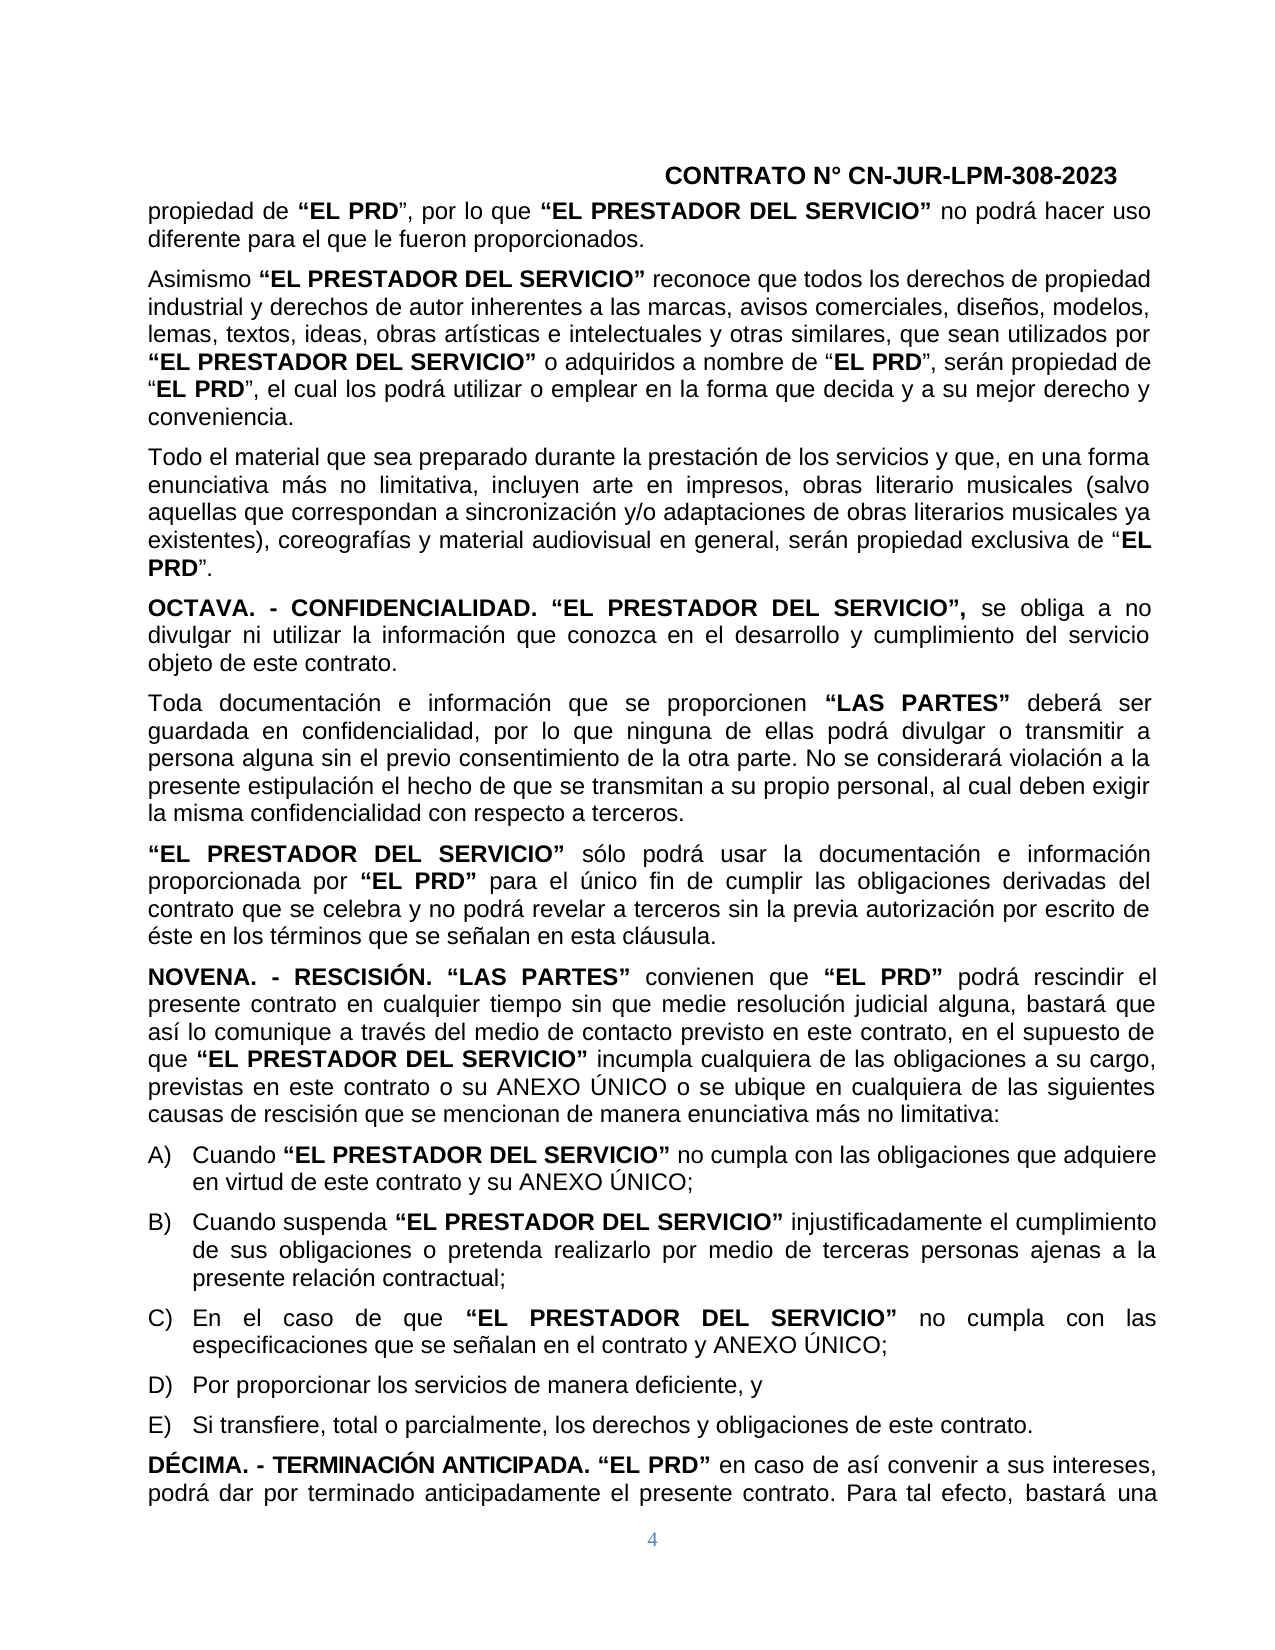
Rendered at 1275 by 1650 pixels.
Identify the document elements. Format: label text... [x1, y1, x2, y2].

text Todo el material que sea preparado durante la prestación de los servicios y que, en una forma enunciativa más no limitativa, incluyen arte en impresos, obras literario musicales (salvo aquellas que correspondan a sincronización y/o adaptaciones de obras literarios musicales ya existentes), coreografías y material audiovisual en general, serán propiedad exclusiva de “EL PRD”. [148, 443, 1152, 581]
text OCTAVA. - CONFIDENCIALIDAD. “EL PRESTADOR DEL SERVICIO”, se obliga a no divulgar ni utilizar la información que conozca en el desarrollo y cumplimiento del servicio objeto de este contrato. [148, 594, 1152, 676]
text Asimismo “EL PRESTADOR DEL SERVICIO” reconoce que todos los derechos de propiedad industrial y derechos de autor inherentes a las marcas, avisos comerciales, diseños, modelos, lemas, textos, ideas, obras artísticas e intelectuales y otras similares, que sean utilizados por “EL PRESTADOR DEL SERVICIO” o adquiridos a nombre de “EL PRD”, serán propiedad de “EL PRD”, el cual los podrá utilizar o emplear en la forma que decida y a su mejor derecho y conveniencia. [148, 265, 1152, 431]
text C) En el caso de que “EL PRESTADOR DEL SERVICIO” no cumpla con las especificaciones que se señalan en el contrato y ANEXO ÚNICO; [148, 1303, 1157, 1359]
text D) Por proporcionar los servicios de manera deficiente, y [148, 1371, 1157, 1399]
text NOVENA. - RESCISIÓN. “LAS PARTES” convienen que “EL PRD” podrá rescindir el presente contrato en cualquier tiempo sin que medie resolución judicial alguna, bastará que así lo comunique a través del medio de contacto previsto en este contrato, en el supuesto de que “EL PRESTADOR DEL SERVICIO” incumpla cualquiera de las obligaciones a su cargo, previstas en este contrato o su ANEXO ÚNICO o se ubique en cualquiera de las siguientes causas de rescisión que se mencionan de manera enunciativa más no limitativa: [148, 962, 1157, 1128]
text Toda documentación e información que se proporcionen “LAS PARTES” deberá ser guardada en confidencialidad, por lo que ninguna de ellas podrá divulgar o transmitir a persona alguna sin el previo consentimiento de la otra parte. No se considerará violación a la presente estipulación el hecho de que se transmitan a su propio personal, al cual deben exigir la misma confidencialidad con respecto a terceros. [148, 689, 1152, 827]
text E) Si transfiere, total o parcialmente, los derechos y obligaciones de este contrato. [148, 1411, 1157, 1439]
text “EL PRESTADOR DEL SERVICIO” sólo podrá usar la documentación e información proporcionada por “EL PRD” para el único fin de cumplir las obligaciones derivadas del contrato que se celebra y no podrá revelar a terceros sin la previa autorización por escrito de éste en los términos que se señalan en esta cláusula. [148, 839, 1152, 950]
text B) Cuando suspenda “EL PRESTADOR DEL SERVICIO” injustificadamente el cumplimiento de sus obligaciones o pretenda realizarlo por medio de terceras personas ajenas a la presente relación contractual; [148, 1208, 1157, 1291]
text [148, 197, 1152, 252]
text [148, 1451, 1157, 1507]
text A) Cuando “EL PRESTADOR DEL SERVICIO” no cumpla con las obligaciones que adquiere en virtud de este contrato y su ANEXO ÚNICO; [148, 1141, 1157, 1196]
